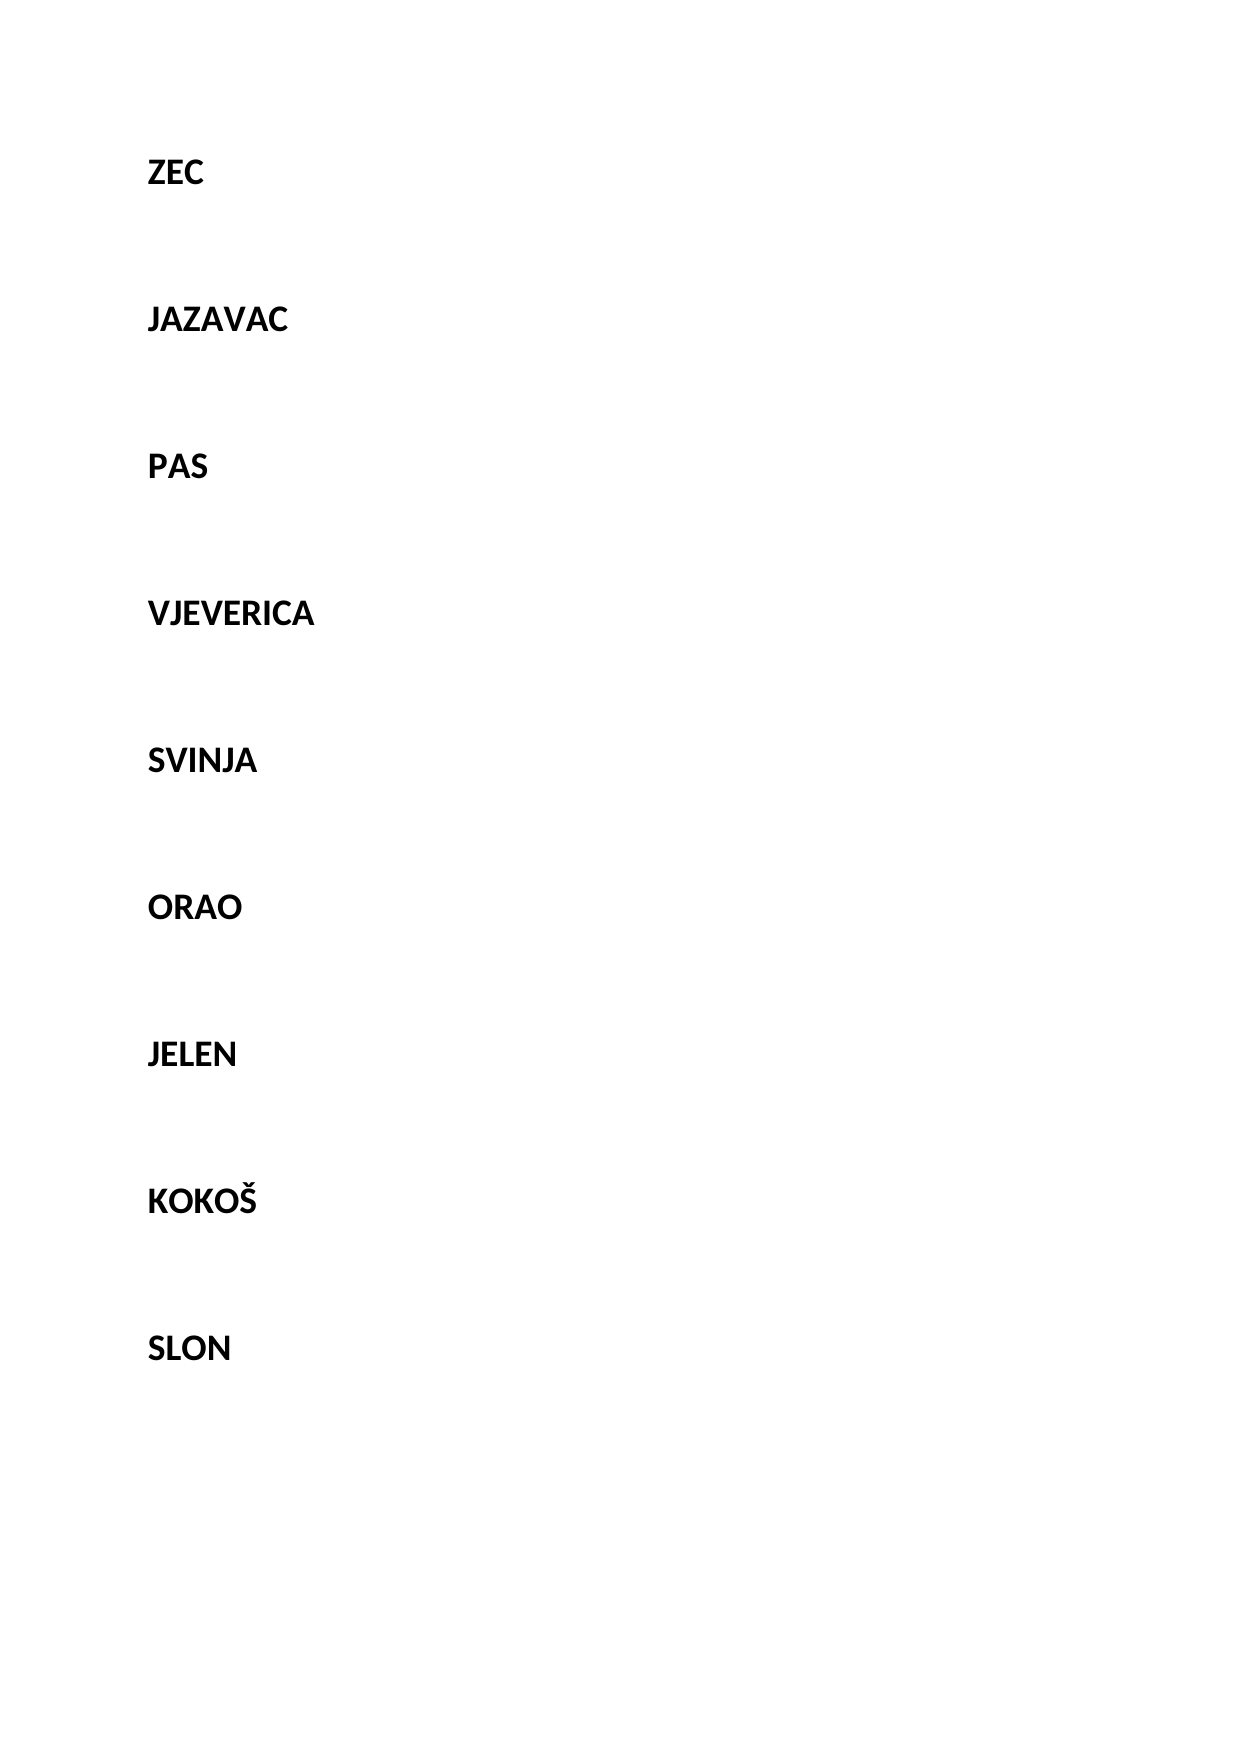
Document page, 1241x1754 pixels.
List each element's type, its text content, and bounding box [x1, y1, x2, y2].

text SLON [148, 1324, 1093, 1370]
text JAZAVAC [148, 295, 1093, 341]
text JELEN [148, 1030, 1093, 1076]
text ZEC [148, 148, 1093, 193]
text PAS [148, 442, 1093, 488]
text ORAO [148, 883, 1093, 929]
text VJEVERICA [148, 589, 1093, 635]
text KOKOŠ [148, 1177, 1093, 1223]
text SVINJA [148, 736, 1093, 782]
